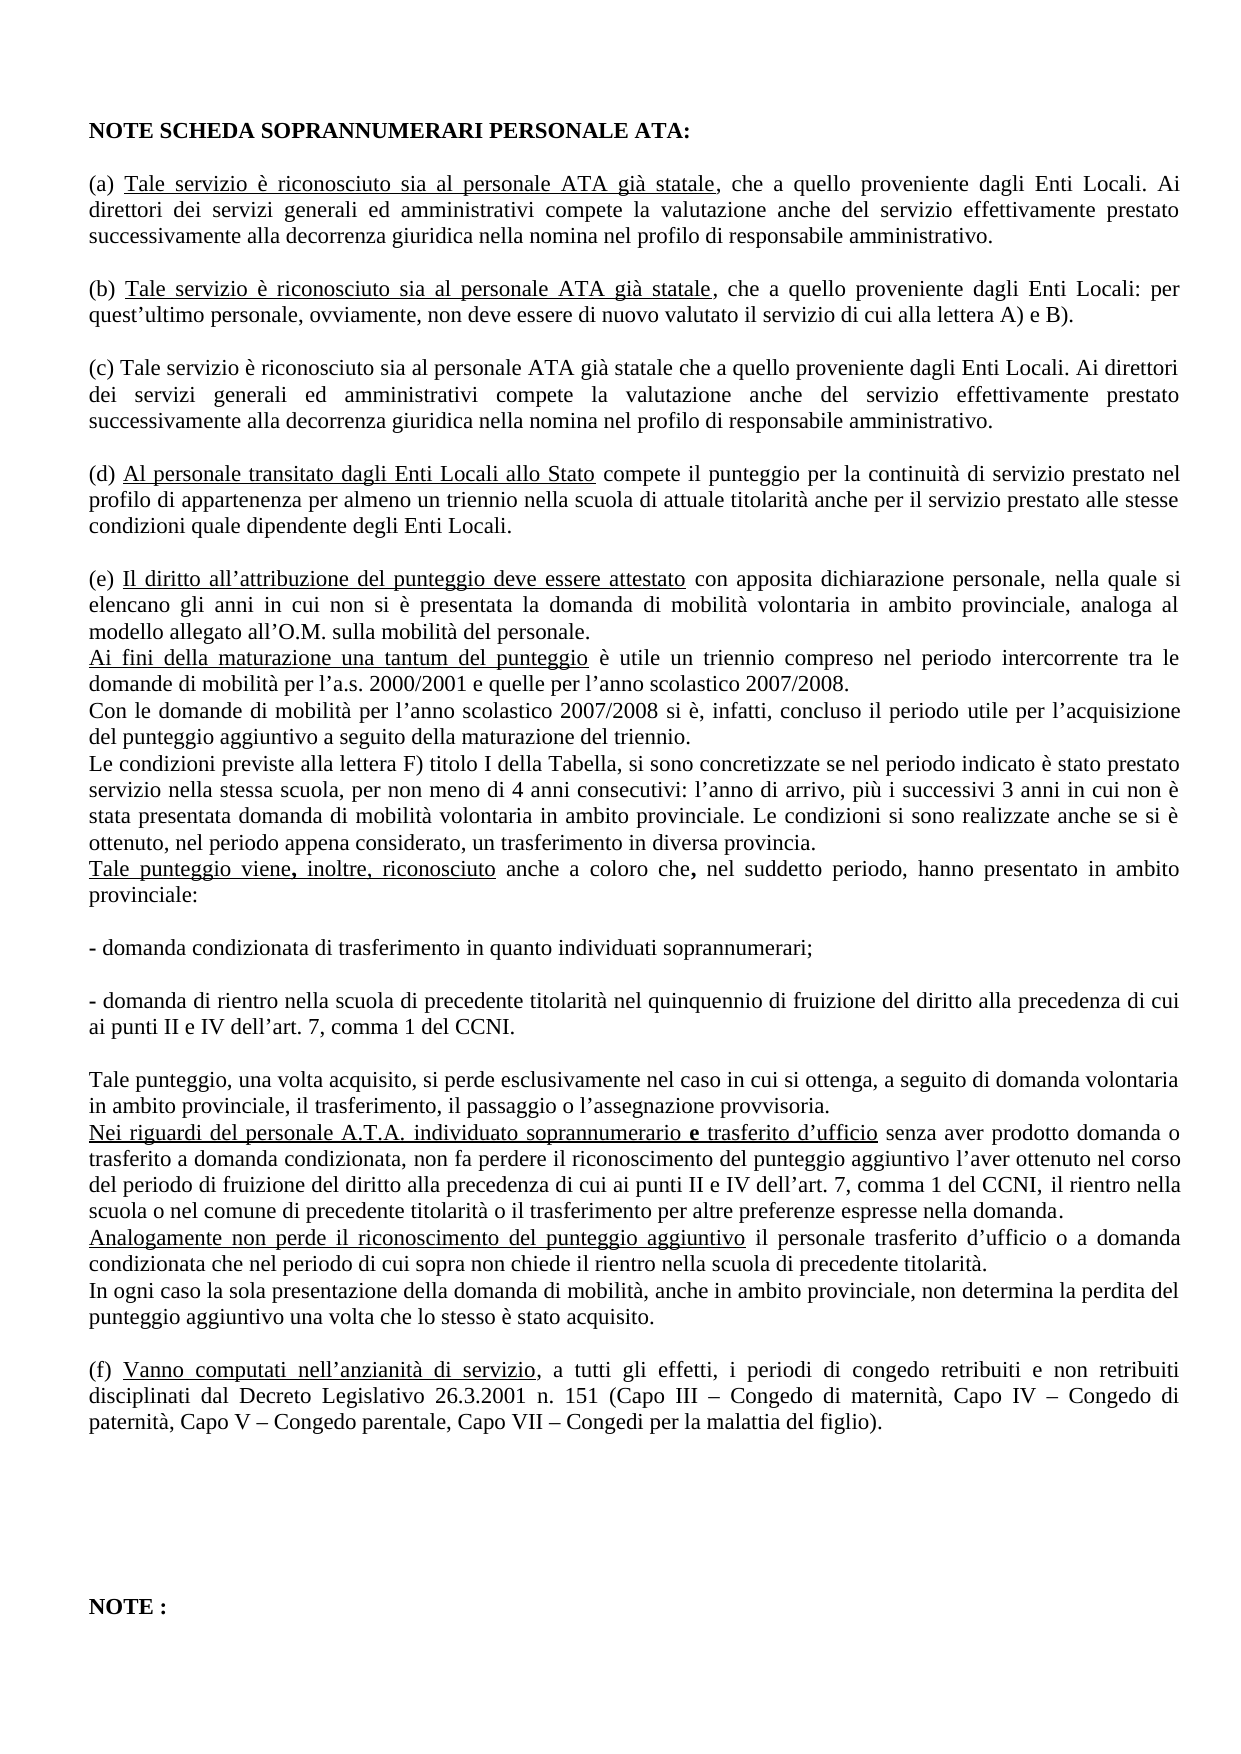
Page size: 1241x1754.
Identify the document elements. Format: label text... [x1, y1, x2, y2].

text Ai fini della maturazione una tantum del punteggio è utile un triennio compreso nel periodo intercorrente tra le domande di mobilità per l’a.s. 2000/2001 e quelle per l’anno scolastico 2007/2008. [89, 644, 1181, 697]
text Con le domande di mobilità per l’anno scolastico 2007/2008 si è, infatti, concluso il periodo utile per l’acquisizione del punteggio aggiuntivo a seguito della maturazione del triennio. [89, 697, 1181, 749]
text NOTE SCHEDA SOPRANNUMERARI PERSONALE ATA: [89, 117, 1181, 143]
text Le condizioni previste alla lettera F) titolo I della Tabella, si sono concretizzate se nel periodo indicato è stato prestato servizio nella stessa scuola, per non meno di 4 anni consecutivi: l’anno di arrivo, più i successivi 3 anni in cui non è stata presentata domanda di mobilità volontaria in ambito provinciale. Le condizioni si sono realizzate anche se si è ottenuto, nel periodo appena considerato, un trasferimento in diversa provincia. [89, 749, 1181, 855]
text Tale punteggio, una volta acquisito, si perde esclusivamente nel caso in cui si ottenga, a seguito di domanda volontaria in ambito provinciale, il trasferimento, il passaggio o l’assegnazione provvisoria. [89, 1066, 1181, 1118]
text - domanda condizionata di trasferimento in quanto individuati soprannumerari; [89, 934, 1181, 960]
text In ogni caso la sola presentazione della domanda di mobilità, anche in ambito provinciale, non determina la perdita del punteggio aggiuntivo una volta che lo stesso è stato acquisito. [89, 1277, 1181, 1329]
text (a) Tale servizio è riconosciuto sia al personale ATA già statale, che a quello proveniente dagli Enti Locali. Ai direttori dei servizi generali ed amministrativi compete la valutazione anche del servizio effettivamente prestato successivamente alla decorrenza giuridica nella nomina nel profilo di responsabile amministrativo. [89, 170, 1181, 249]
text (c) Tale servizio è riconosciuto sia al personale ATA già statale che a quello proveniente dagli Enti Locali. Ai direttori dei servizi generali ed amministrativi compete la valutazione anche del servizio effettivamente prestato successivamente alla decorrenza giuridica nella nomina nel profilo di responsabile amministrativo. [89, 354, 1181, 433]
text (f) Vanno computati nell’anzianità di servizio, a tutti gli effetti, i periodi di congedo retribuiti e non retribuiti disciplinati dal Decreto Legislativo 26.3.2001 n. 151 (Capo III – Congedo di maternità, Capo IV – Congedo di paternità, Capo V – Congedo parentale, Capo VII – Congedi per la malattia del figlio). [89, 1356, 1181, 1435]
text NOTE : [89, 1593, 1181, 1619]
text - domanda di rientro nella scuola di precedente titolarità nel quinquennio di fruizione del diritto alla precedenza di cui ai punti II e IV dell’art. 7, comma 1 del CCNI. [89, 987, 1181, 1039]
text (e) Il diritto all’attribuzione del punteggio deve essere attestato con apposita dichiarazione personale, nella quale si elencano gli anni in cui non si è presentata la domanda di mobilità volontaria in ambito provinciale, analoga al modello allegato all’O.M. sulla mobilità del personale. [89, 565, 1181, 644]
text Analogamente non perde il riconoscimento del punteggio aggiuntivo il personale trasferito d’ufficio o a domanda condizionata che nel periodo di cui sopra non chiede il rientro nella scuola di precedente titolarità. [89, 1224, 1181, 1277]
text Nei riguardi del personale A.T.A. individuato soprannumerario e trasferito d’ufficio senza aver prodotto domanda o trasferito a domanda condizionata, non fa perdere il riconoscimento del punteggio aggiuntivo l’aver ottenuto nel corso del periodo di fruizione del diritto alla precedenza di cui ai punti II e IV dell’art. 7, comma 1 del CCNI, il rientro nella scuola o nel comune di precedente titolarità o il trasferimento per altre preferenze espresse nella domanda. [89, 1118, 1181, 1224]
text (d) Al personale transitato dagli Enti Locali allo Stato compete il punteggio per la continuità di servizio prestato nel profilo di appartenenza per almeno un triennio nella scuola di attuale titolarità anche per il servizio prestato alle stesse condizioni quale dipendente degli Enti Locali. [89, 460, 1181, 539]
text (b) Tale servizio è riconosciuto sia al personale ATA già statale, che a quello proveniente dagli Enti Locali: per quest’ultimo personale, ovviamente, non deve essere di nuovo valutato il servizio di cui alla lettera A) e B). [89, 275, 1181, 328]
text Tale punteggio viene, inoltre, riconosciuto anche a coloro che, nel suddetto periodo, hanno presentato in ambito provinciale: [89, 855, 1181, 908]
